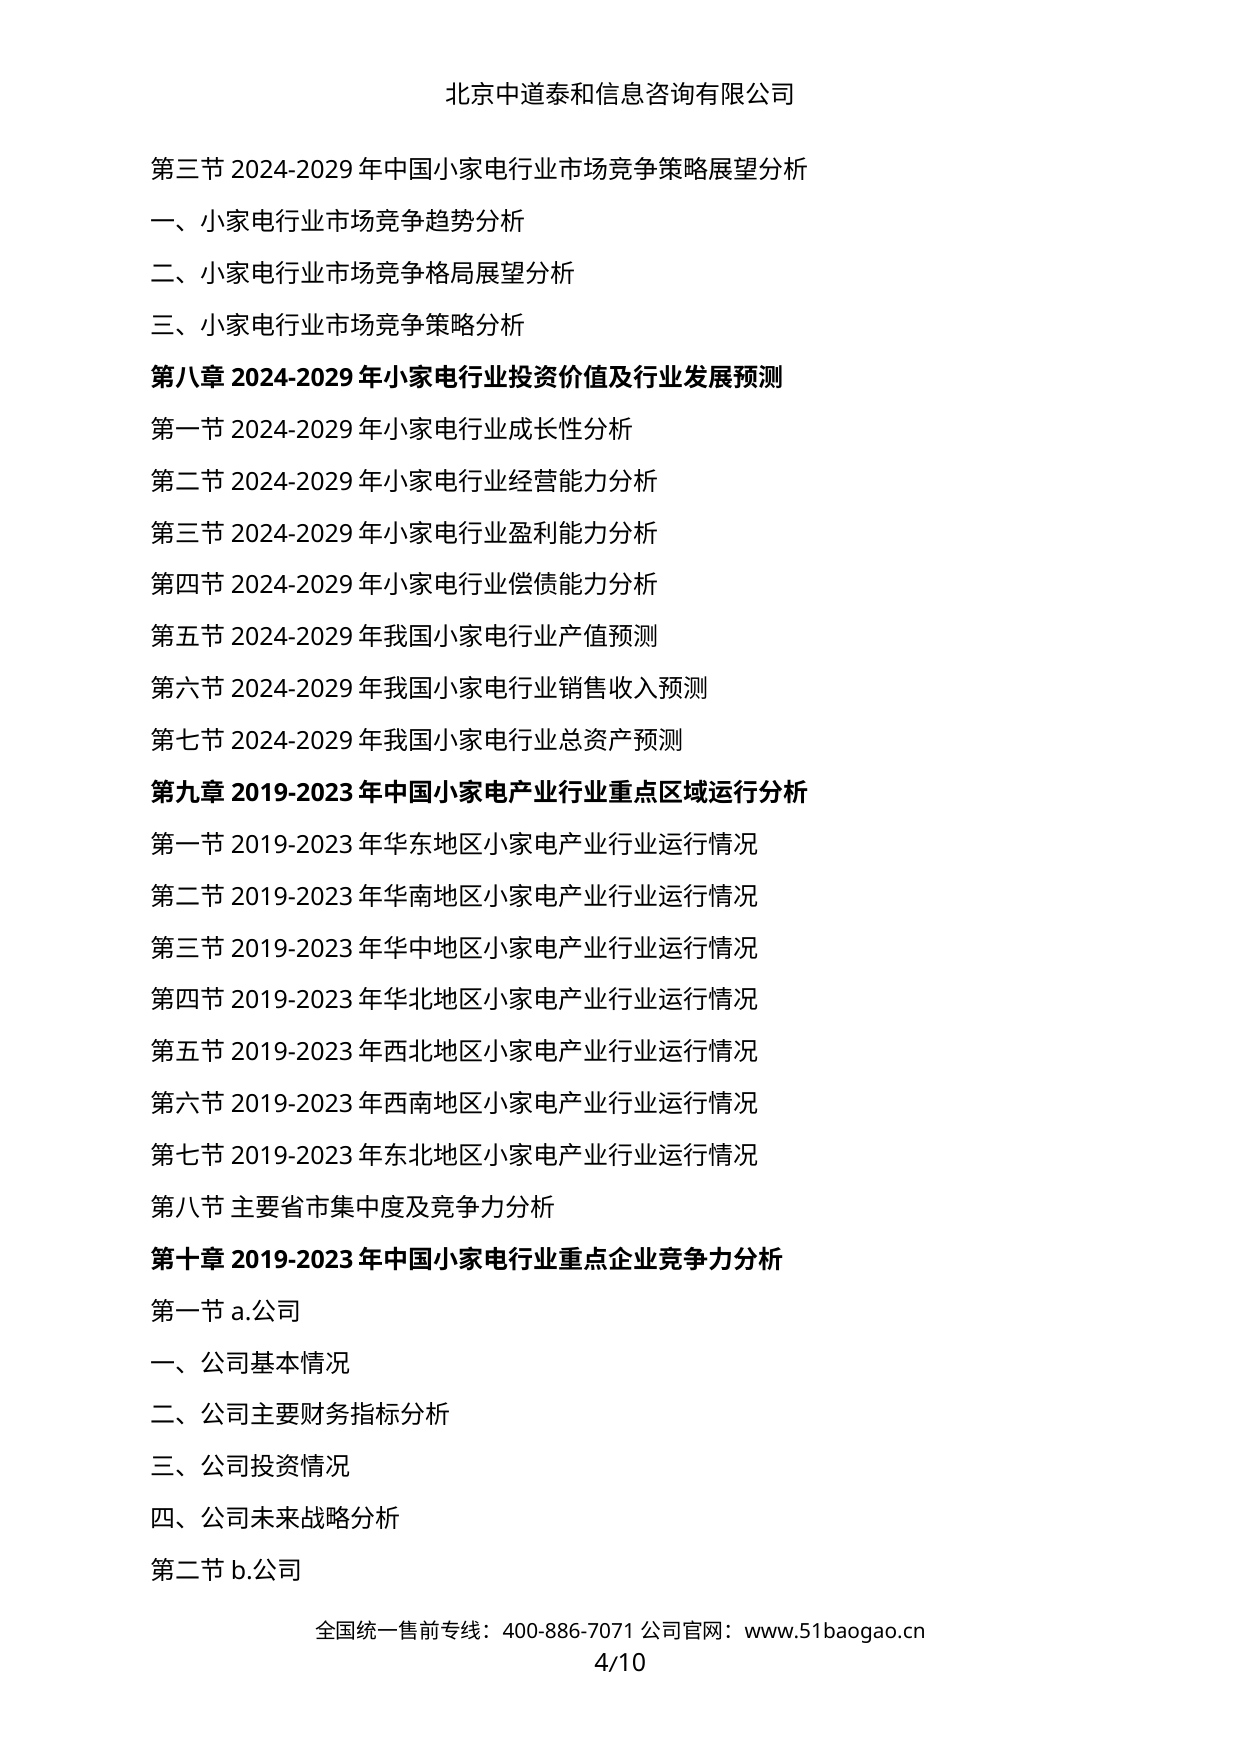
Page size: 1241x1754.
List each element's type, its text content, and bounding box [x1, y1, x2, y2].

text 四、公司未来战略分析 [150, 1499, 1090, 1535]
text 第十章 2019-2023年中国小家电行业重点企业竞争力分析 [150, 1239, 1090, 1276]
text 第六节 2019-2023年西南地区小家电产业行业运行情况 [150, 1084, 1090, 1120]
text 第八节 主要省市集中度及竞争力分析 [150, 1187, 1090, 1224]
text 第二节 b.公司 [150, 1551, 1090, 1587]
text 第四节 2019-2023年华北地区小家电产业行业运行情况 [150, 980, 1090, 1016]
text 第一节 2024-2029年小家电行业成长性分析 [150, 409, 1090, 446]
text 第九章 2019-2023年中国小家电产业行业重点区域运行分析 [150, 772, 1090, 809]
text 第四节 2024-2029年小家电行业偿债能力分析 [150, 565, 1090, 601]
text 第七节 2019-2023年东北地区小家电产业行业运行情况 [150, 1136, 1090, 1172]
text 第八章 2024-2029年小家电行业投资价值及行业发展预测 [150, 357, 1090, 394]
text 第三节 2019-2023年华中地区小家电产业行业运行情况 [150, 928, 1090, 964]
text 第五节 2019-2023年西北地区小家电产业行业运行情况 [150, 1032, 1090, 1068]
text 第五节 2024-2029年我国小家电行业产值预测 [150, 617, 1090, 653]
text 第三节 2024-2029年小家电行业盈利能力分析 [150, 513, 1090, 549]
text 第七节 2024-2029年我国小家电行业总资产预测 [150, 721, 1090, 757]
text 一、小家电行业市场竞争趋势分析 [150, 202, 1090, 238]
text 第二节 2024-2029年小家电行业经营能力分析 [150, 461, 1090, 497]
text 第六节 2024-2029年我国小家电行业销售收入预测 [150, 669, 1090, 705]
text 二、小家电行业市场竞争格局展望分析 [150, 254, 1090, 290]
text 三、公司投资情况 [150, 1447, 1090, 1483]
text 第一节 a.公司 [150, 1291, 1090, 1327]
text 一、公司基本情况 [150, 1343, 1090, 1379]
text 三、小家电行业市场竞争策略分析 [150, 306, 1090, 342]
text 第三节 2024-2029年中国小家电行业市场竞争策略展望分析 [150, 150, 1090, 186]
text 第一节 2019-2023年华东地区小家电产业行业运行情况 [150, 824, 1090, 861]
text 第二节 2019-2023年华南地区小家电产业行业运行情况 [150, 876, 1090, 912]
text 二、公司主要财务指标分析 [150, 1395, 1090, 1431]
